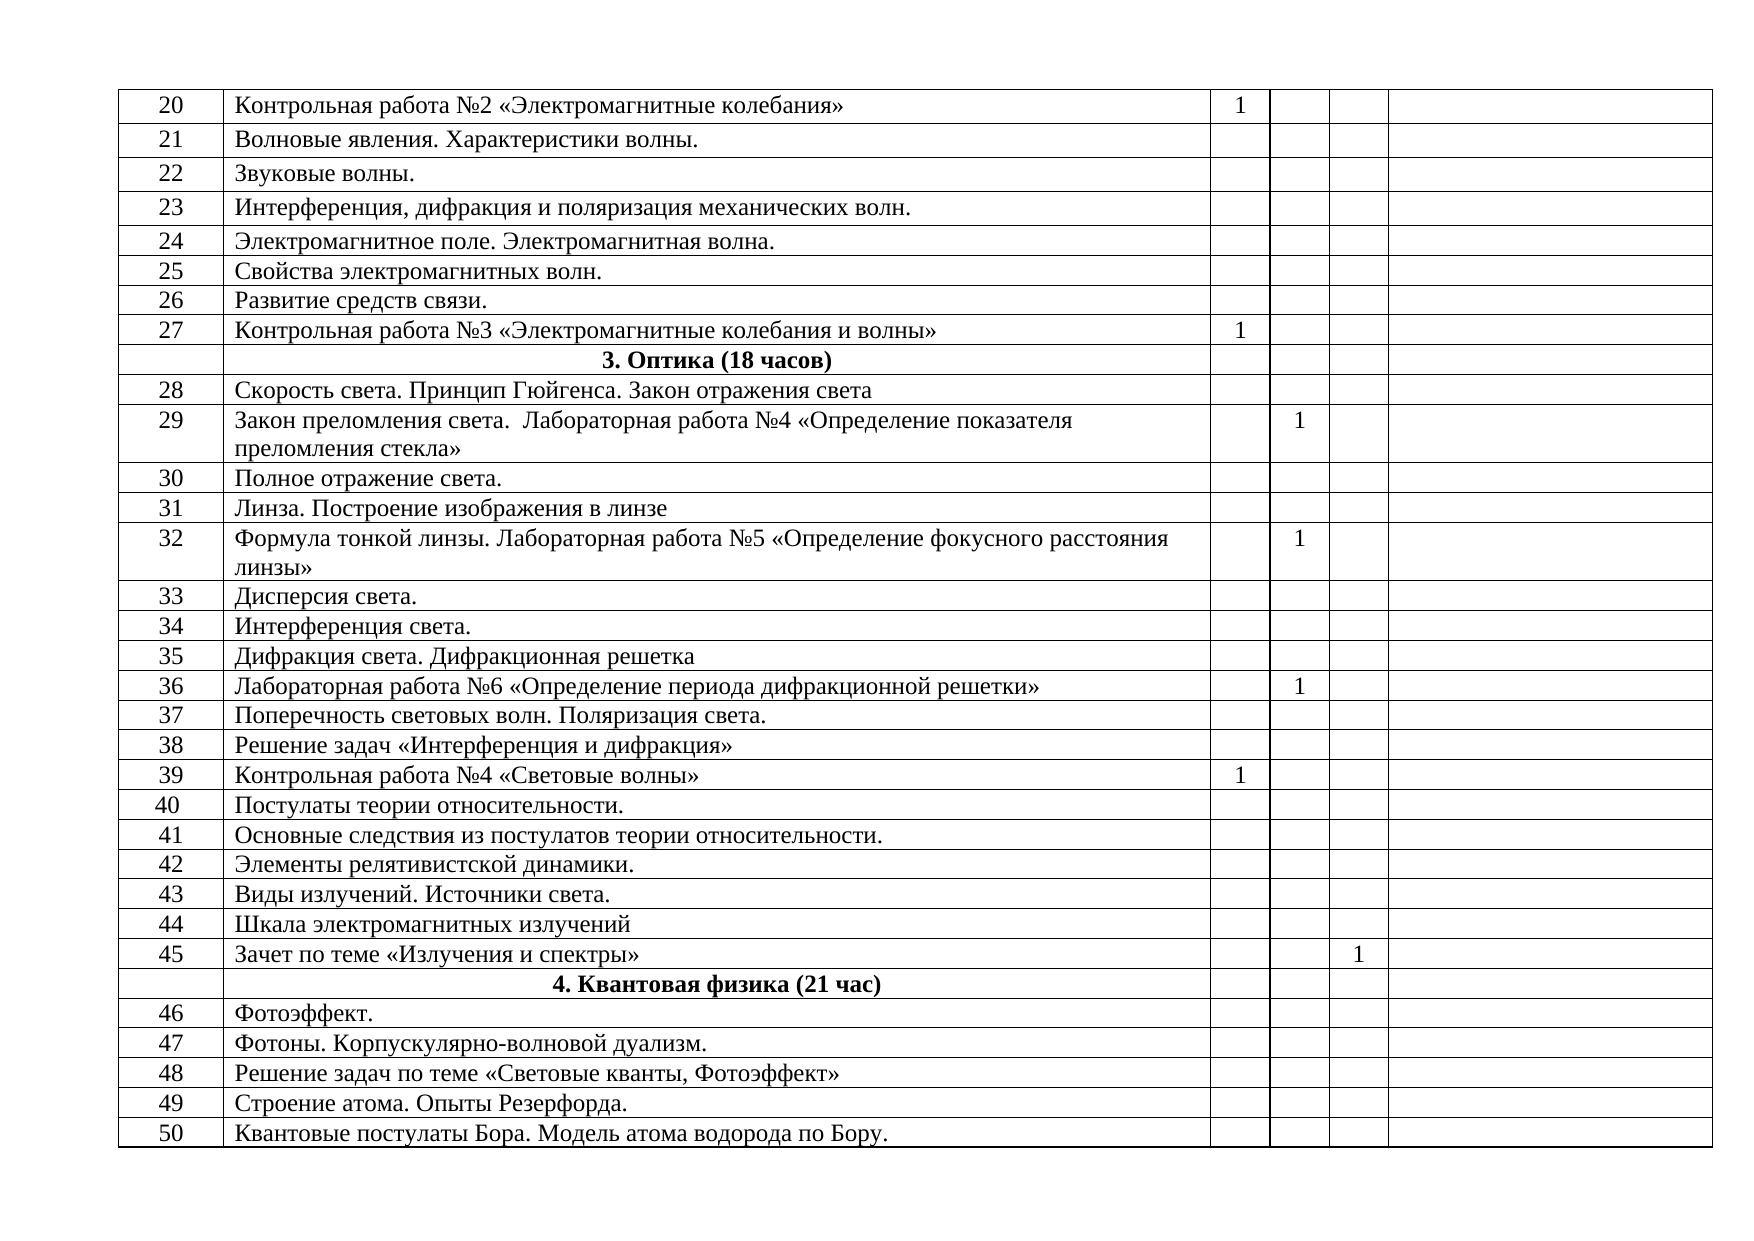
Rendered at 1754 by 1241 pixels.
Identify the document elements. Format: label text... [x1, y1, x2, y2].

table_cell [119, 345, 223, 374]
table_cell [1211, 671, 1269, 699]
table_cell [1211, 375, 1269, 404]
table_cell [1211, 463, 1269, 492]
table_cell 1 [1271, 405, 1329, 462]
table_cell 49 [119, 1088, 223, 1117]
table_cell 35 [119, 641, 223, 670]
table_cell [1389, 345, 1712, 374]
table_cell 32 [119, 523, 223, 580]
table_cell [1389, 820, 1712, 848]
table_cell [1211, 158, 1269, 191]
table_cell [1330, 730, 1388, 759]
table_cell [1211, 969, 1269, 997]
table_cell [1211, 999, 1269, 1027]
table_cell Звуковые волны. [224, 158, 1210, 191]
table_cell 1 [1211, 90, 1269, 123]
table_cell 3. Оптика (18 часов) [224, 345, 1210, 374]
table_cell [1211, 192, 1269, 225]
table_cell [1271, 730, 1329, 759]
table_cell 40 [119, 790, 223, 819]
table_cell [1211, 820, 1269, 848]
table_cell [1211, 879, 1269, 908]
table_cell [1389, 90, 1712, 123]
table_cell [1211, 1058, 1269, 1087]
table_cell 37 [119, 701, 223, 729]
table_cell [1330, 493, 1388, 522]
table_cell [1389, 1028, 1712, 1057]
table_cell 29 [119, 405, 223, 462]
table_cell [1211, 1088, 1269, 1117]
table_cell [1211, 1028, 1269, 1057]
table_cell Электромагнитное поле. Электромагнитная волна. [224, 226, 1210, 255]
table_cell [1211, 493, 1269, 522]
table_cell [1330, 286, 1388, 314]
table_cell [1330, 124, 1388, 157]
table_cell [1330, 345, 1388, 374]
table_cell [1330, 790, 1388, 819]
table_cell [1271, 1088, 1329, 1117]
table_cell [1389, 226, 1712, 255]
table_cell 23 [119, 192, 223, 225]
table_cell [1330, 1058, 1388, 1087]
table_cell [1211, 405, 1269, 462]
table_cell 50 [119, 1118, 223, 1146]
table_cell [1389, 581, 1712, 610]
table_cell [1389, 192, 1712, 225]
table_cell Шкала электромагнитных излучений [224, 909, 1210, 938]
table_cell [1330, 581, 1388, 610]
table_cell [1271, 1058, 1329, 1087]
table_cell [1271, 850, 1329, 878]
table_cell [1389, 939, 1712, 968]
table_cell Строение атома. Опыты Резерфорда. [224, 1088, 1210, 1117]
table_cell Поперечность световых волн. Поляризация света. [224, 701, 1210, 729]
table_cell [1389, 909, 1712, 938]
table_cell [1271, 1118, 1329, 1146]
table_cell 31 [119, 493, 223, 522]
table_cell 39 [119, 760, 223, 789]
table_cell [1271, 1028, 1329, 1057]
table_cell [1330, 158, 1388, 191]
table_cell Постулаты теории относительности. [224, 790, 1210, 819]
table_cell Контрольная работа №3 «Электромагнитные колебания и волны» [224, 315, 1210, 344]
table_cell Зачет по теме «Излучения и спектры» [224, 939, 1210, 968]
table_cell [1389, 760, 1712, 789]
table_cell 44 [119, 909, 223, 938]
table_cell [1389, 671, 1712, 699]
table_cell [1330, 611, 1388, 640]
table_cell Решение задач «Интерференция и дифракция» [224, 730, 1210, 759]
table_cell Виды излучений. Источники света. [224, 879, 1210, 908]
table_cell [1211, 124, 1269, 157]
table_cell Фотоэффект. [224, 999, 1210, 1027]
table_cell [1211, 523, 1269, 580]
table_cell [1389, 641, 1712, 670]
table_cell [1271, 192, 1329, 225]
table_cell [1389, 493, 1712, 522]
table_cell [1389, 256, 1712, 284]
table_cell [1330, 226, 1388, 255]
table_cell 47 [119, 1028, 223, 1057]
table_cell 1 [1330, 939, 1388, 968]
table_cell [1271, 701, 1329, 729]
table_cell 36 [119, 671, 223, 699]
table_cell [1389, 405, 1712, 462]
table_cell 24 [119, 226, 223, 255]
table_cell 4. Квантовая физика (21 час) [224, 969, 1210, 997]
table_cell Дисперсия света. [224, 581, 1210, 610]
table_cell [1389, 999, 1712, 1027]
table_cell [1211, 909, 1269, 938]
table_cell Интерференция, дифракция и поляризация механических волн. [224, 192, 1210, 225]
table_cell [1330, 90, 1388, 123]
table_cell [1271, 790, 1329, 819]
table_cell [1330, 850, 1388, 878]
table_cell [1271, 820, 1329, 848]
table_cell 20 [119, 90, 223, 123]
table_cell [1389, 790, 1712, 819]
table_cell [1389, 1088, 1712, 1117]
table_cell [1271, 463, 1329, 492]
table_cell [1271, 315, 1329, 344]
table_cell [1271, 124, 1329, 157]
table_cell [1211, 1118, 1269, 1146]
table_cell Волновые явления. Характеристики волны. [224, 124, 1210, 157]
table_cell [1271, 641, 1329, 670]
table_cell Интерференция света. [224, 611, 1210, 640]
table_cell [1330, 523, 1388, 580]
table_cell [1271, 969, 1329, 997]
table_cell [1271, 286, 1329, 314]
table_cell [1271, 158, 1329, 191]
table_cell 45 [119, 939, 223, 968]
table_cell [1330, 969, 1388, 997]
table_cell [1330, 463, 1388, 492]
table_cell [1330, 1028, 1388, 1057]
table_cell [1271, 226, 1329, 255]
table_cell [1271, 611, 1329, 640]
table_cell 42 [119, 850, 223, 878]
table_cell 1 [1211, 315, 1269, 344]
table_cell 28 [119, 375, 223, 404]
table_cell Элементы релятивистской динамики. [224, 850, 1210, 878]
table_cell [1330, 820, 1388, 848]
table_cell Фотоны. Корпускулярно-волновой дуализм. [224, 1028, 1210, 1057]
table_cell [1211, 256, 1269, 284]
table_cell [1211, 286, 1269, 314]
table_cell 30 [119, 463, 223, 492]
table_cell Скорость света. Принцип Гюйгенса. Закон отражения света [224, 375, 1210, 404]
table_cell 26 [119, 286, 223, 314]
table_cell [1330, 256, 1388, 284]
table_cell [1389, 969, 1712, 997]
table_cell 48 [119, 1058, 223, 1087]
table_cell [1389, 286, 1712, 314]
table_cell [1389, 523, 1712, 580]
table_cell [1271, 879, 1329, 908]
table_cell [1330, 375, 1388, 404]
table_cell 21 [119, 124, 223, 157]
table_cell [1389, 611, 1712, 640]
table_cell Свойства электромагнитных волн. [224, 256, 1210, 284]
table_cell 27 [119, 315, 223, 344]
table_cell [1211, 939, 1269, 968]
table_cell [1330, 1118, 1388, 1146]
table_cell [1211, 226, 1269, 255]
table_cell 1 [1211, 760, 1269, 789]
table_cell [1389, 158, 1712, 191]
table_cell [1211, 345, 1269, 374]
table_cell [1330, 405, 1388, 462]
table_cell 41 [119, 820, 223, 848]
table_cell [1389, 879, 1712, 908]
table_cell [1211, 730, 1269, 759]
table_cell 22 [119, 158, 223, 191]
table_cell [1330, 879, 1388, 908]
table_cell [1271, 90, 1329, 123]
table_cell 34 [119, 611, 223, 640]
table_cell [1211, 611, 1269, 640]
table_cell Развитие средств связи. [224, 286, 1210, 314]
table_cell [1330, 671, 1388, 699]
table_cell 1 [1271, 523, 1329, 580]
table_cell Полное отражение света. [224, 463, 1210, 492]
table_cell [1330, 1088, 1388, 1117]
table_cell [1389, 315, 1712, 344]
table_cell [1389, 1118, 1712, 1146]
table_cell 33 [119, 581, 223, 610]
table_cell [1271, 760, 1329, 789]
table_cell [1271, 493, 1329, 522]
table_cell Основные следствия из постулатов теории относительности. [224, 820, 1210, 848]
table_cell [1389, 463, 1712, 492]
table_cell [1330, 701, 1388, 729]
table_cell Формула тонкой линзы. Лабораторная работа №5 «Определение фокусного расстояния линзы» [224, 523, 1210, 580]
table_cell [1389, 850, 1712, 878]
table_cell 38 [119, 730, 223, 759]
table_cell [1389, 1058, 1712, 1087]
table_cell [119, 969, 223, 997]
table_cell [1271, 375, 1329, 404]
table_cell [1330, 192, 1388, 225]
table_cell Закон преломления света. Лабораторная работа №4 «Определение показателя преломления стекла» [224, 405, 1210, 462]
table_cell [1211, 641, 1269, 670]
table_cell [1330, 760, 1388, 789]
table_cell [1271, 345, 1329, 374]
table_cell Квантовые постулаты Бора. Модель атома водорода по Бору. [224, 1118, 1210, 1146]
table_cell 1 [1271, 671, 1329, 699]
table_cell [1271, 581, 1329, 610]
table_cell [1271, 909, 1329, 938]
table_cell [1211, 790, 1269, 819]
table_cell 46 [119, 999, 223, 1027]
table_cell Дифракция света. Дифракционная решетка [224, 641, 1210, 670]
table_cell [1389, 701, 1712, 729]
table_cell [1211, 701, 1269, 729]
table_cell [1330, 909, 1388, 938]
table_cell [1389, 375, 1712, 404]
table_cell Лабораторная работа №6 «Определение периода дифракционной решетки» [224, 671, 1210, 699]
table_cell [1211, 581, 1269, 610]
table_cell 43 [119, 879, 223, 908]
table_cell [1389, 730, 1712, 759]
table_cell [1330, 315, 1388, 344]
table_cell [1330, 999, 1388, 1027]
table_cell Решение задач по теме «Световые кванты, Фотоэффект» [224, 1058, 1210, 1087]
table_cell Линза. Построение изображения в линзе [224, 493, 1210, 522]
table_cell Контрольная работа №4 «Световые волны» [224, 760, 1210, 789]
table_cell [1211, 850, 1269, 878]
table_cell [1271, 999, 1329, 1027]
table_cell [1330, 641, 1388, 670]
table_cell 25 [119, 256, 223, 284]
table_cell [1271, 939, 1329, 968]
table_cell [1271, 256, 1329, 284]
table_cell Контрольная работа №2 «Электромагнитные колебания» [224, 90, 1210, 123]
table_cell [1389, 124, 1712, 157]
